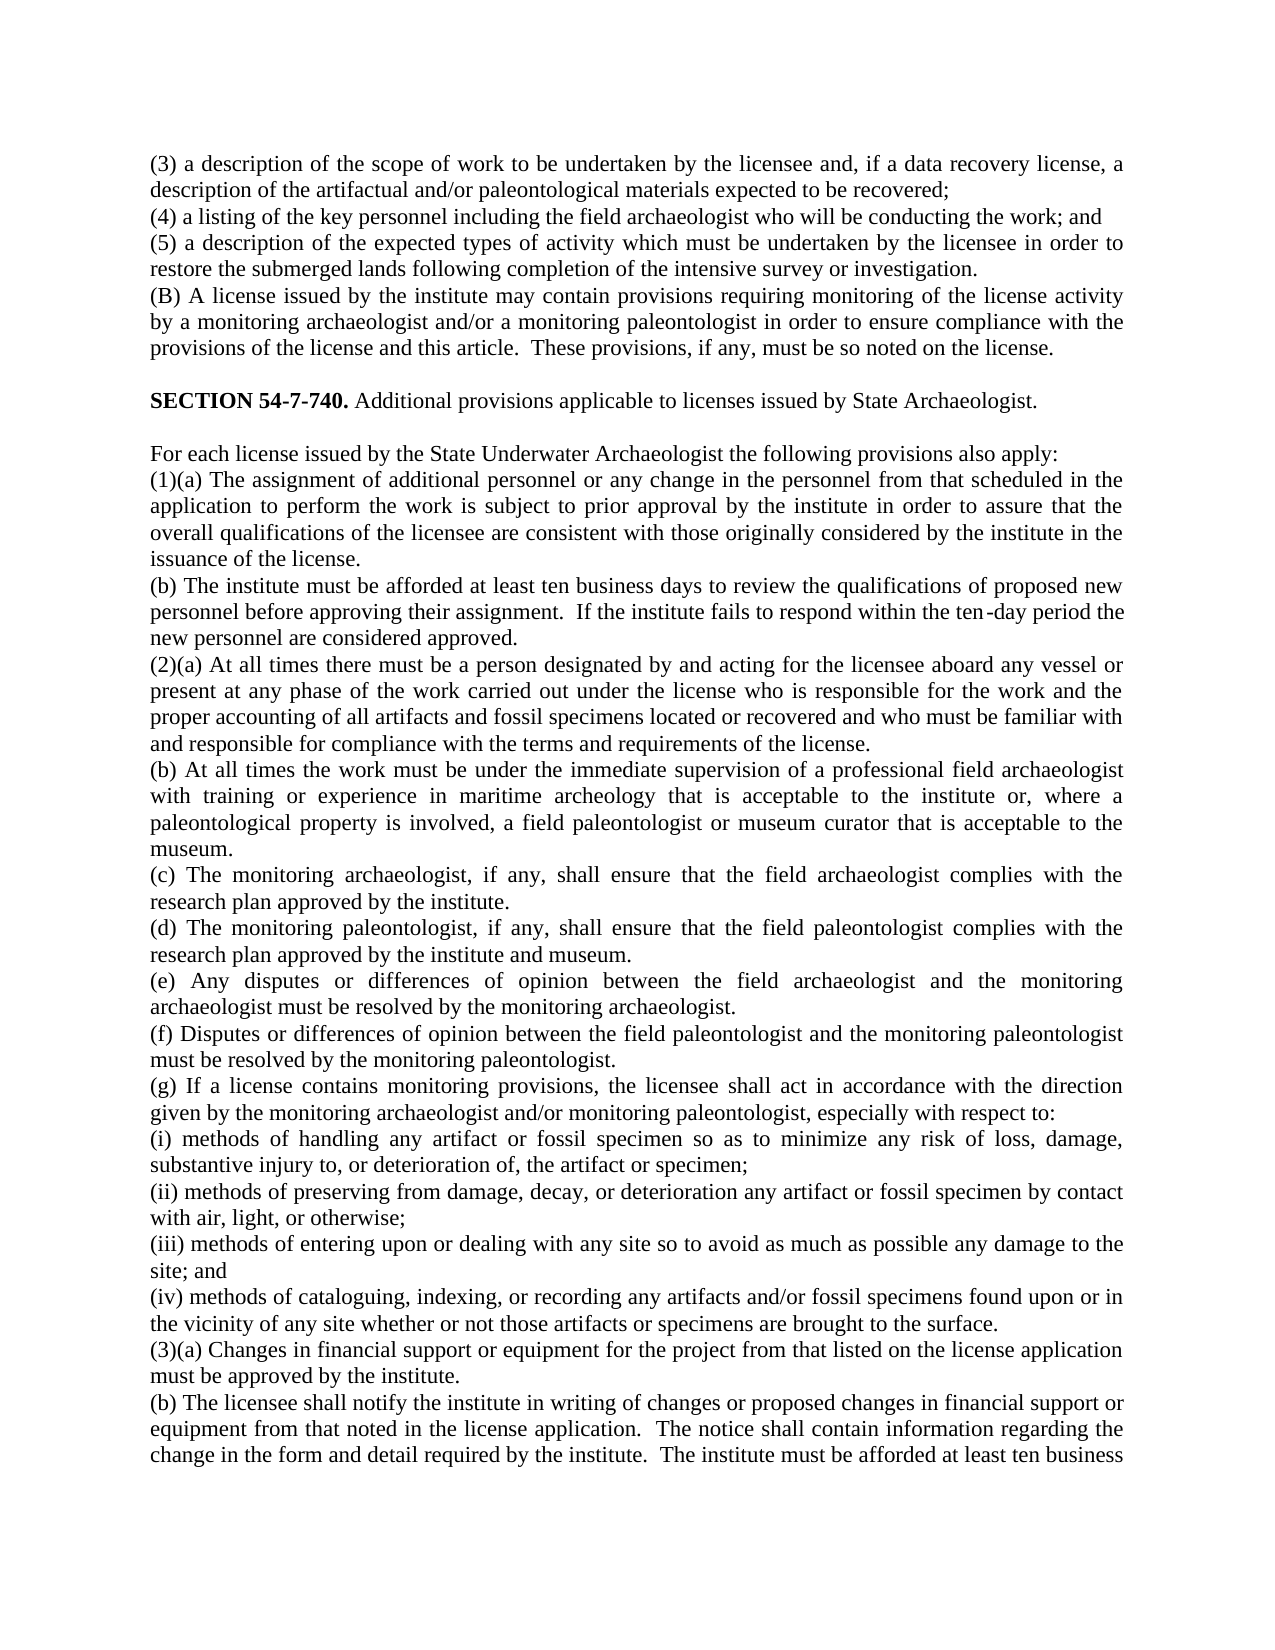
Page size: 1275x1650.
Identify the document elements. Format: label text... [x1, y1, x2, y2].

text (d) The monitoring paleontologist, if any, shall ensure that the field paleontologist complies with the research plan approved by the institute and museum. [150, 914, 1125, 967]
text (B) A license issued by the institute may contain provisions requiring monitoring of the license activity by a monitoring archaeologist and/or a monitoring paleontologist in order to ensure compliance with the provisions of the license and this article. These provisions, if any, must be so noted on the license. [150, 282, 1125, 361]
text (1)(a) The assignment of additional personnel or any change in the personnel from that scheduled in the application to perform the work is subject to prior approval by the institute in order to assure that the overall qualifications of the licensee are consistent with those originally considered by the institute in the issuance of the license. [150, 466, 1125, 572]
text (b) The institute must be afforded at least ten business days to review the qualifications of proposed new personnel before approving their assignment. If the institute fails to respond within the ten-day period the new personnel are considered approved. [150, 572, 1125, 651]
text (iv) methods of cataloguing, indexing, or recording any artifacts and/or fossil specimens found upon or in the vicinity of any site whether or not those artifacts or specimens are brought to the surface. [150, 1283, 1125, 1336]
text (g) If a license contains monitoring provisions, the licensee shall act in accordance with the direction given by the monitoring archaeologist and/or monitoring paleontologist, especially with respect to: [150, 1072, 1125, 1125]
text (4) a listing of the key personnel including the field archaeologist who will be conducting the work; and [150, 203, 1125, 229]
text (iii) methods of entering upon or dealing with any site so to avoid as much as possible any damage to the site; and [150, 1231, 1125, 1283]
text For each license issued by the State Underwater Archaeologist the following provisions also apply: [150, 440, 1125, 466]
text (e) Any disputes or differences of opinion between the field archaeologist and the monitoring archaeologist must be resolved by the monitoring archaeologist. [150, 967, 1125, 1020]
text (3)(a) Changes in financial support or equipment for the project from that listed on the license application must be approved by the institute. [150, 1336, 1125, 1389]
text (i) methods of handling any artifact or fossil specimen so as to minimize any risk of loss, damage, substantive injury to, or deterioration of, the artifact or specimen; [150, 1125, 1125, 1178]
text (ii) methods of preserving from damage, decay, or deterioration any artifact or fossil specimen by contact with air, light, or otherwise; [150, 1178, 1125, 1231]
text SECTION 54-7-740. Additional provisions applicable to licenses issued by State Archaeologist. [150, 387, 1125, 413]
text (f) Disputes or differences of opinion between the field paleontologist and the monitoring paleontologist must be resolved by the monitoring paleontologist. [150, 1020, 1125, 1072]
text (2)(a) At all times there must be a person designated by and acting for the licensee aboard any vessel or present at any phase of the work carried out under the license who is responsible for the work and the proper accounting of all artifacts and fossil specimens located or recovered and who must be familiar with and responsible for compliance with the terms and requirements of the license. [150, 651, 1125, 756]
text (b) At all times the work must be under the immediate supervision of a professional field archaeologist with training or experience in maritime archeology that is acceptable to the institute or, where a paleontological property is involved, a field paleontologist or museum curator that is acceptable to the museum. [150, 756, 1125, 862]
text (3) a description of the scope of work to be undertaken by the licensee and, if a data recovery license, a description of the artifactual and/or paleontological materials expected to be recovered; [150, 150, 1125, 203]
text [150, 1389, 1125, 1468]
text (c) The monitoring archaeologist, if any, shall ensure that the field archaeologist complies with the research plan approved by the institute. [150, 862, 1125, 914]
text (5) a description of the expected types of activity which must be undertaken by the licensee in order to restore the submerged lands following completion of the intensive survey or investigation. [150, 229, 1125, 282]
